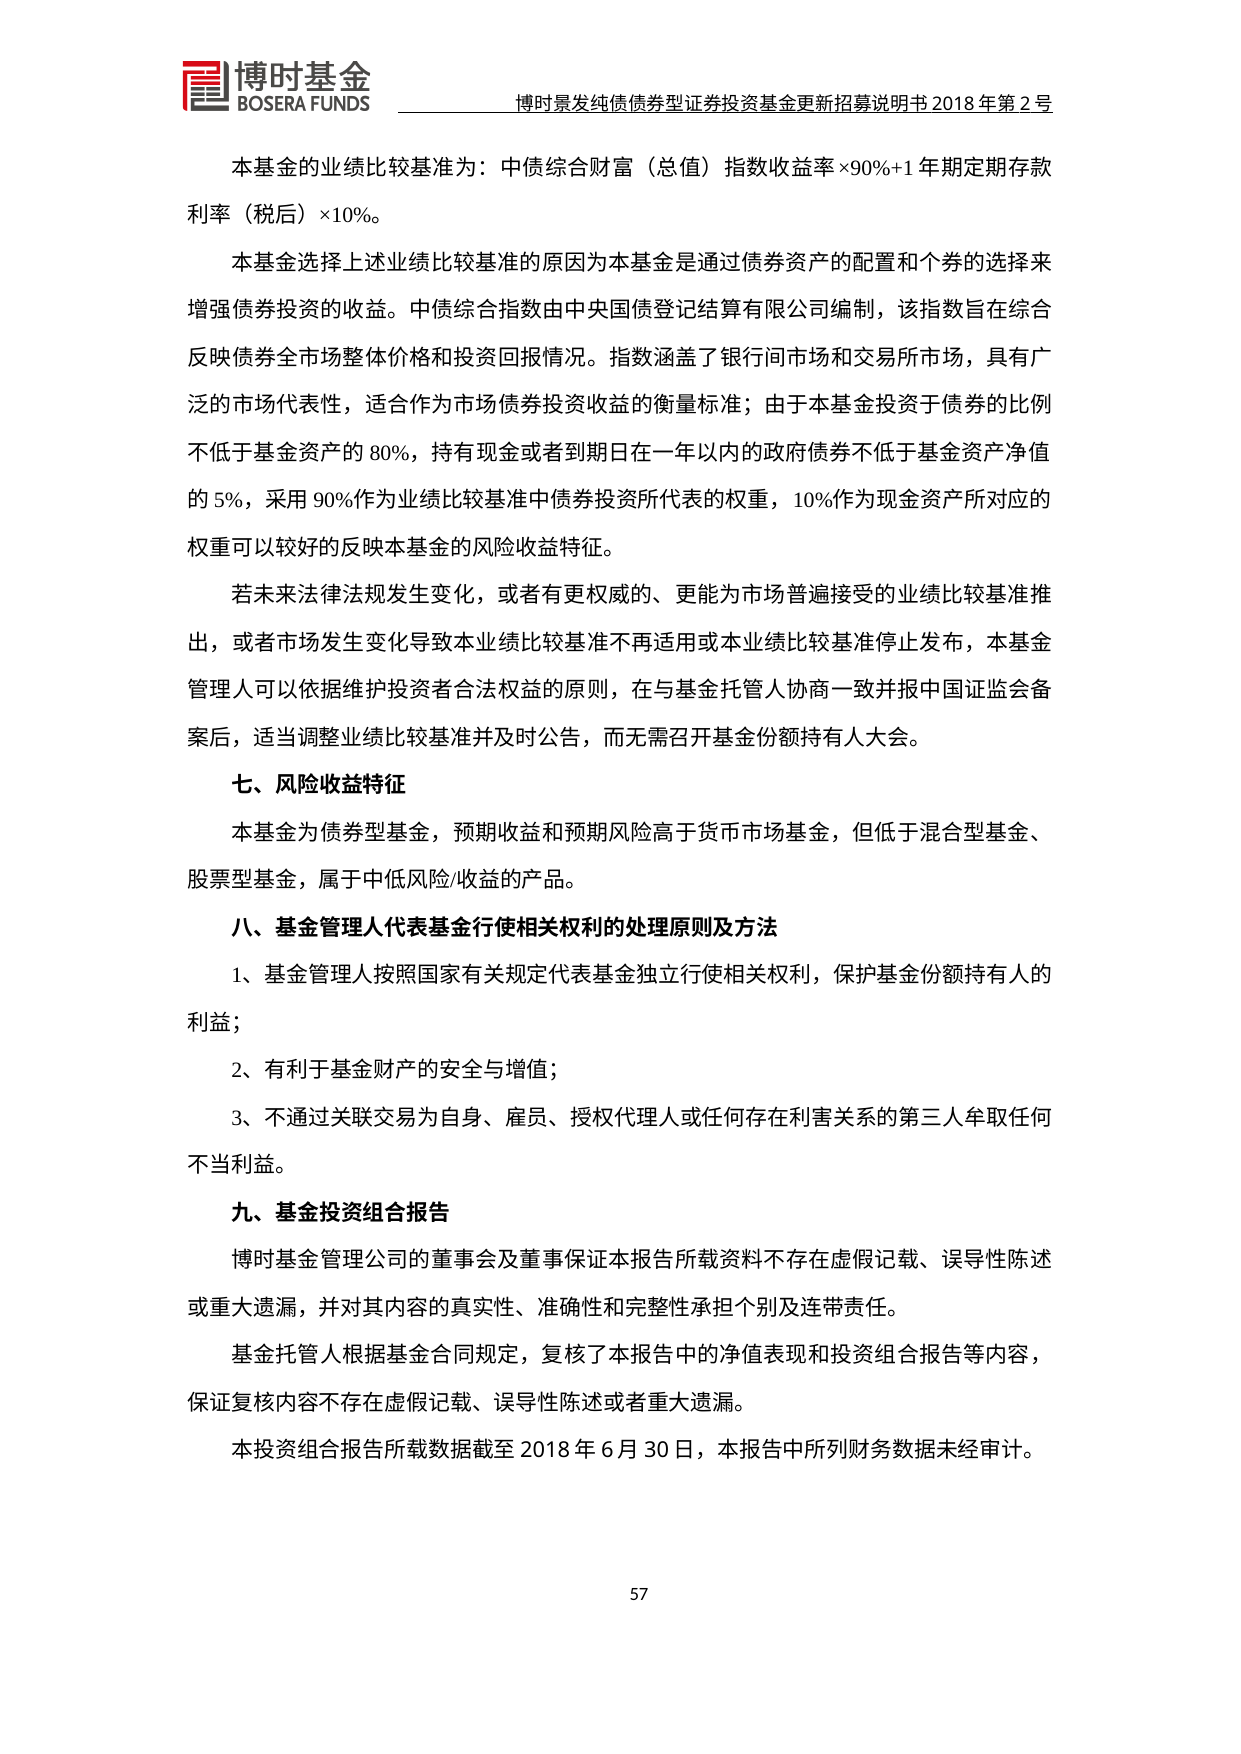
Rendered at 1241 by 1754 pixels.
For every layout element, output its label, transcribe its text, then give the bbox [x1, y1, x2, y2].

text 八、基金管理人代表基金行使相关权利的处理原则及方法 [187, 910, 1053, 942]
text 1、基金管理人按照国家有关规定代表基金独立行使相关权利，保护基金份额持有人的利益； [187, 957, 1053, 1037]
text 3、不通过关联交易为自身、雇员、授权代理人或任何存在利害关系的第三人牟取任何不当利益。 [187, 1100, 1053, 1179]
text 基金托管人根据基金合同规定，复核了本报告中的净值表现和投资组合报告等内容，保证复核内容不存在虚假记载、误导性陈述或者重大遗漏。 [187, 1337, 1053, 1417]
text 九、基金投资组合报告 [187, 1195, 1053, 1227]
text 2、有利于基金财产的安全与增值； [187, 1052, 1053, 1084]
text 本投资组合报告所载数据截至2018年6月30日，本报告中所列财务数据未经审计。 [187, 1432, 1053, 1464]
text 本基金选择上述业绩比较基准的原因为本基金是通过债券资产的配置和个券的选择来增强债券投资的收益。中债综合指数由中央国债登记结算有限公司编制，该指数旨在综合反映债券全市场整体价格和投资回报情况。指数涵盖了银行间市场和交易所市场，具有广泛的市场代表性，适合作为市场债券投资收益的衡量标准；由于本基金投资于债券的比例不低于基金资产的80%，持有现金或者到期日在一年以内的政府债券不低于基金资产净值的5%，采用90%作为业绩比较基准中债券投资所代表的权重，10%作为现金资产所对应的权重可以较好的反映本基金的风险收益特征。 [187, 245, 1053, 562]
text 博时基金管理公司的董事会及董事保证本报告所载资料不存在虚假记载、误导性陈述或重大遗漏，并对其内容的真实性、准确性和完整性承担个别及连带责任。 [187, 1242, 1053, 1322]
text 本基金的业绩比较基准为：中债综合财富（总值）指数收益率×90%+1年期定期存款利率（税后）×10%。 [187, 150, 1053, 229]
text 若未来法律法规发生变化，或者有更权威的、更能为市场普遍接受的业绩比较基准推出，或者市场发生变化导致本业绩比较基准不再适用或本业绩比较基准停止发布，本基金管理人可以依据维护投资者合法权益的原则，在与基金托管人协商一致并报中国证监会备案后，适当调整业绩比较基准并及时公告，而无需召开基金份额持有人大会。 [187, 577, 1053, 752]
text 本基金为债券型基金，预期收益和预期风险高于货币市场基金，但低于混合型基金、股票型基金，属于中低风险/收益的产品。 [187, 815, 1053, 894]
picture [182, 61, 371, 111]
text 七、风险收益特征 [187, 767, 1053, 799]
